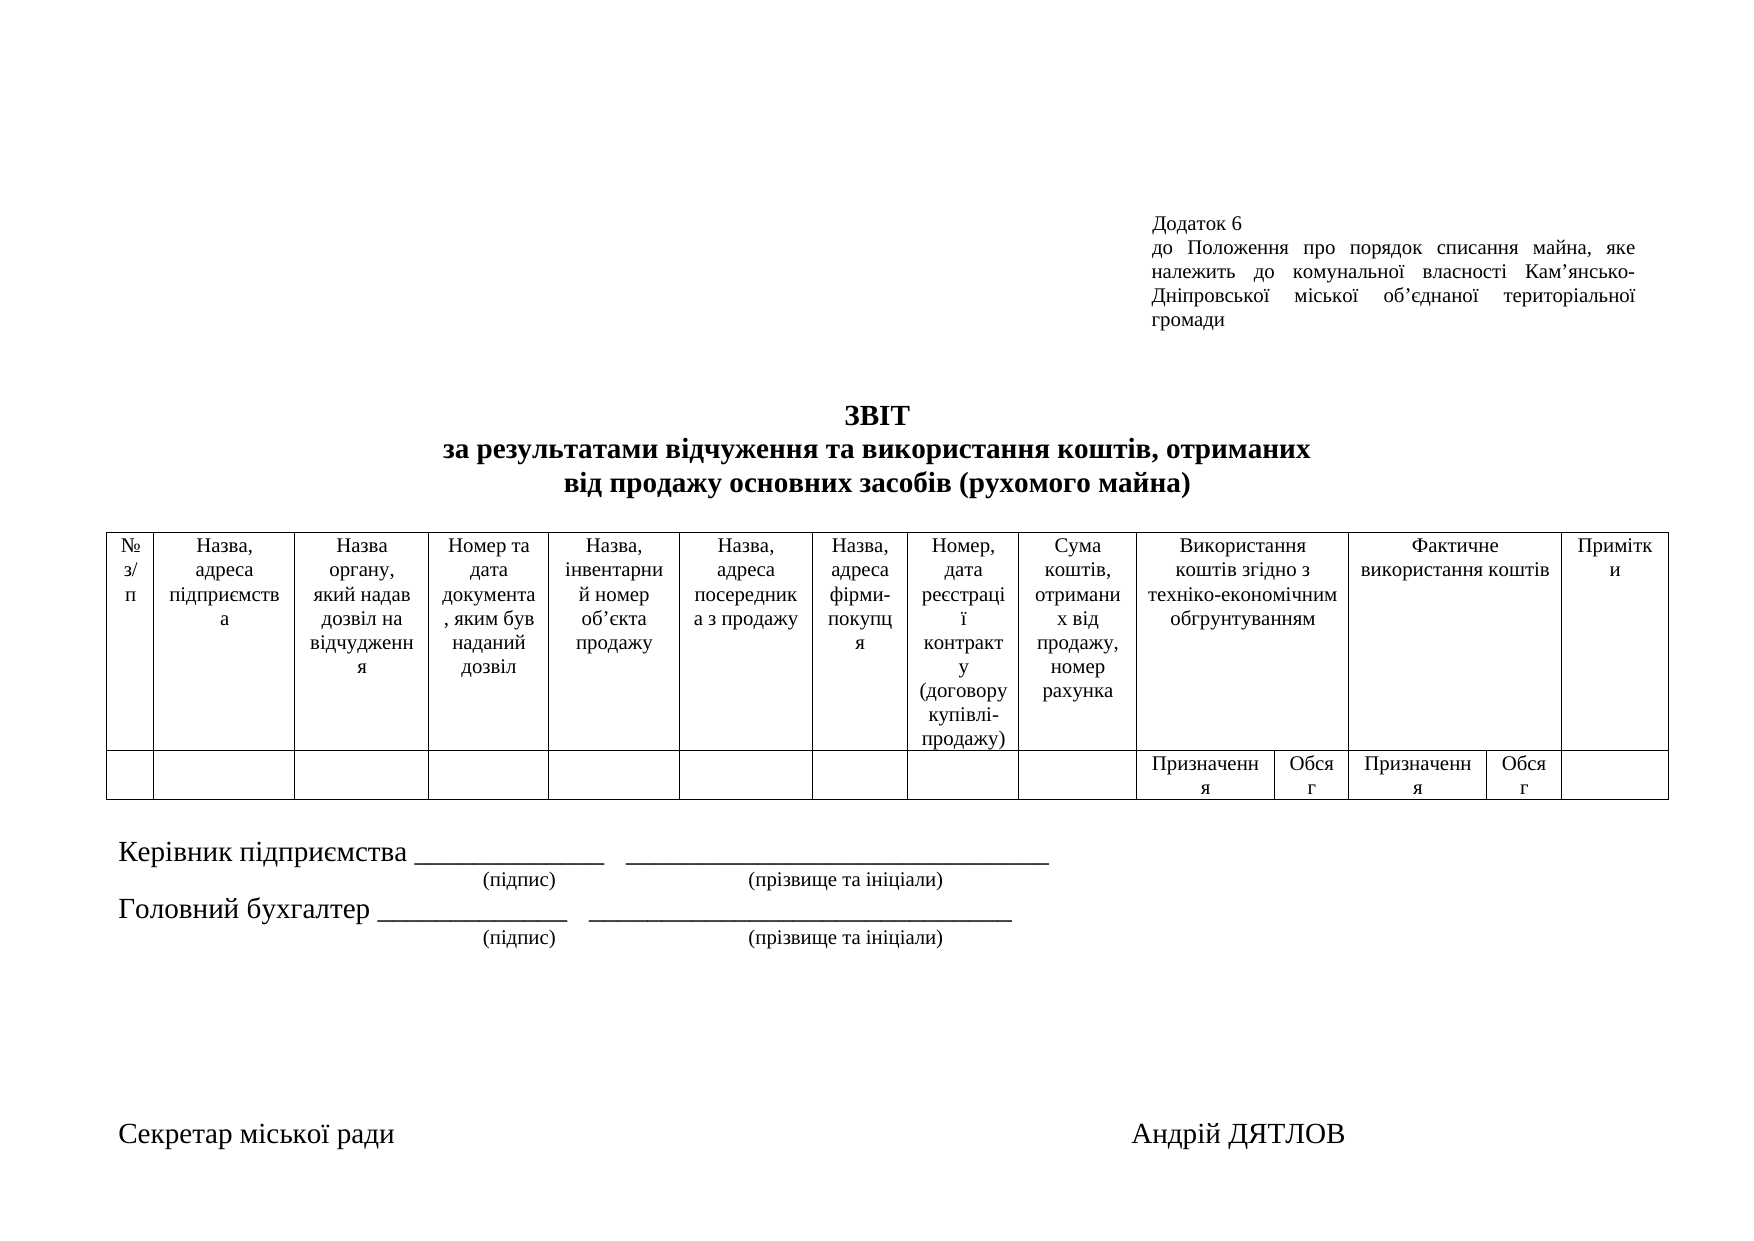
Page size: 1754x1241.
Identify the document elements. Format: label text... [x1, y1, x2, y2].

text Керівник підприємства _____________ _____________________________ [118, 834, 1636, 867]
table_header Назва, адреса підприємства [154, 533, 294, 750]
table_header № з/п [107, 533, 153, 750]
text за результатами відчуження та використання коштів, отриманих [118, 432, 1636, 465]
table_header Фактичне використання коштів [1349, 533, 1561, 750]
table_cell [429, 751, 548, 799]
text до Положення про порядок списання майна, яке належить до комунальної власності Кам’янсько-Дніпровської міської об’єднаної територіальної громади [1151, 235, 1636, 331]
table_cell Призначення [1137, 751, 1274, 799]
table_cell [154, 751, 294, 799]
text (підпис) (прізвище та ініціали) [118, 867, 1636, 891]
table_cell Обсяг [1275, 751, 1348, 799]
table_header Номер та дата документа, яким був наданий дозвіл [429, 533, 548, 750]
text Головний бухгалтер _____________ _____________________________ [118, 891, 1636, 925]
table_header Сума коштів, отриманих від продажу, номер рахунка [1019, 533, 1136, 750]
table_header Назва, адреса посередника з продажу [680, 533, 812, 750]
table_cell [680, 751, 812, 799]
table_header Примітки [1562, 533, 1668, 750]
table_cell [549, 751, 679, 799]
text від продажу основних засобів (рухомого майна) [118, 465, 1636, 499]
table_header Назва, адреса фірми-покупця [813, 533, 907, 750]
table_header Номер, дата реєстрації контракту (договору купівлі-продажу) [908, 533, 1018, 750]
table_cell [813, 751, 907, 799]
text ЗВІТ [118, 398, 1636, 432]
table_header Використання коштів згідно з техніко-економічним обгрунтуванням [1137, 533, 1348, 750]
text Додаток 6 [1152, 211, 1636, 235]
table_header Назва органу, який надав дозвіл на відчудження [295, 533, 428, 750]
table_cell Призначення [1349, 751, 1486, 799]
table_cell [295, 751, 428, 799]
table_cell [1019, 751, 1136, 799]
table_header Назва, інвентарний номер об’єкта продажу [549, 533, 679, 750]
table_cell [1562, 751, 1668, 799]
text (підпис) (прізвище та ініціали) [118, 925, 1636, 949]
text Секретар міської ради Андрій ДЯТЛОВ [118, 1117, 1636, 1150]
table_cell [107, 751, 153, 799]
table_cell [908, 751, 1018, 799]
table_cell Обсяг [1487, 751, 1561, 799]
